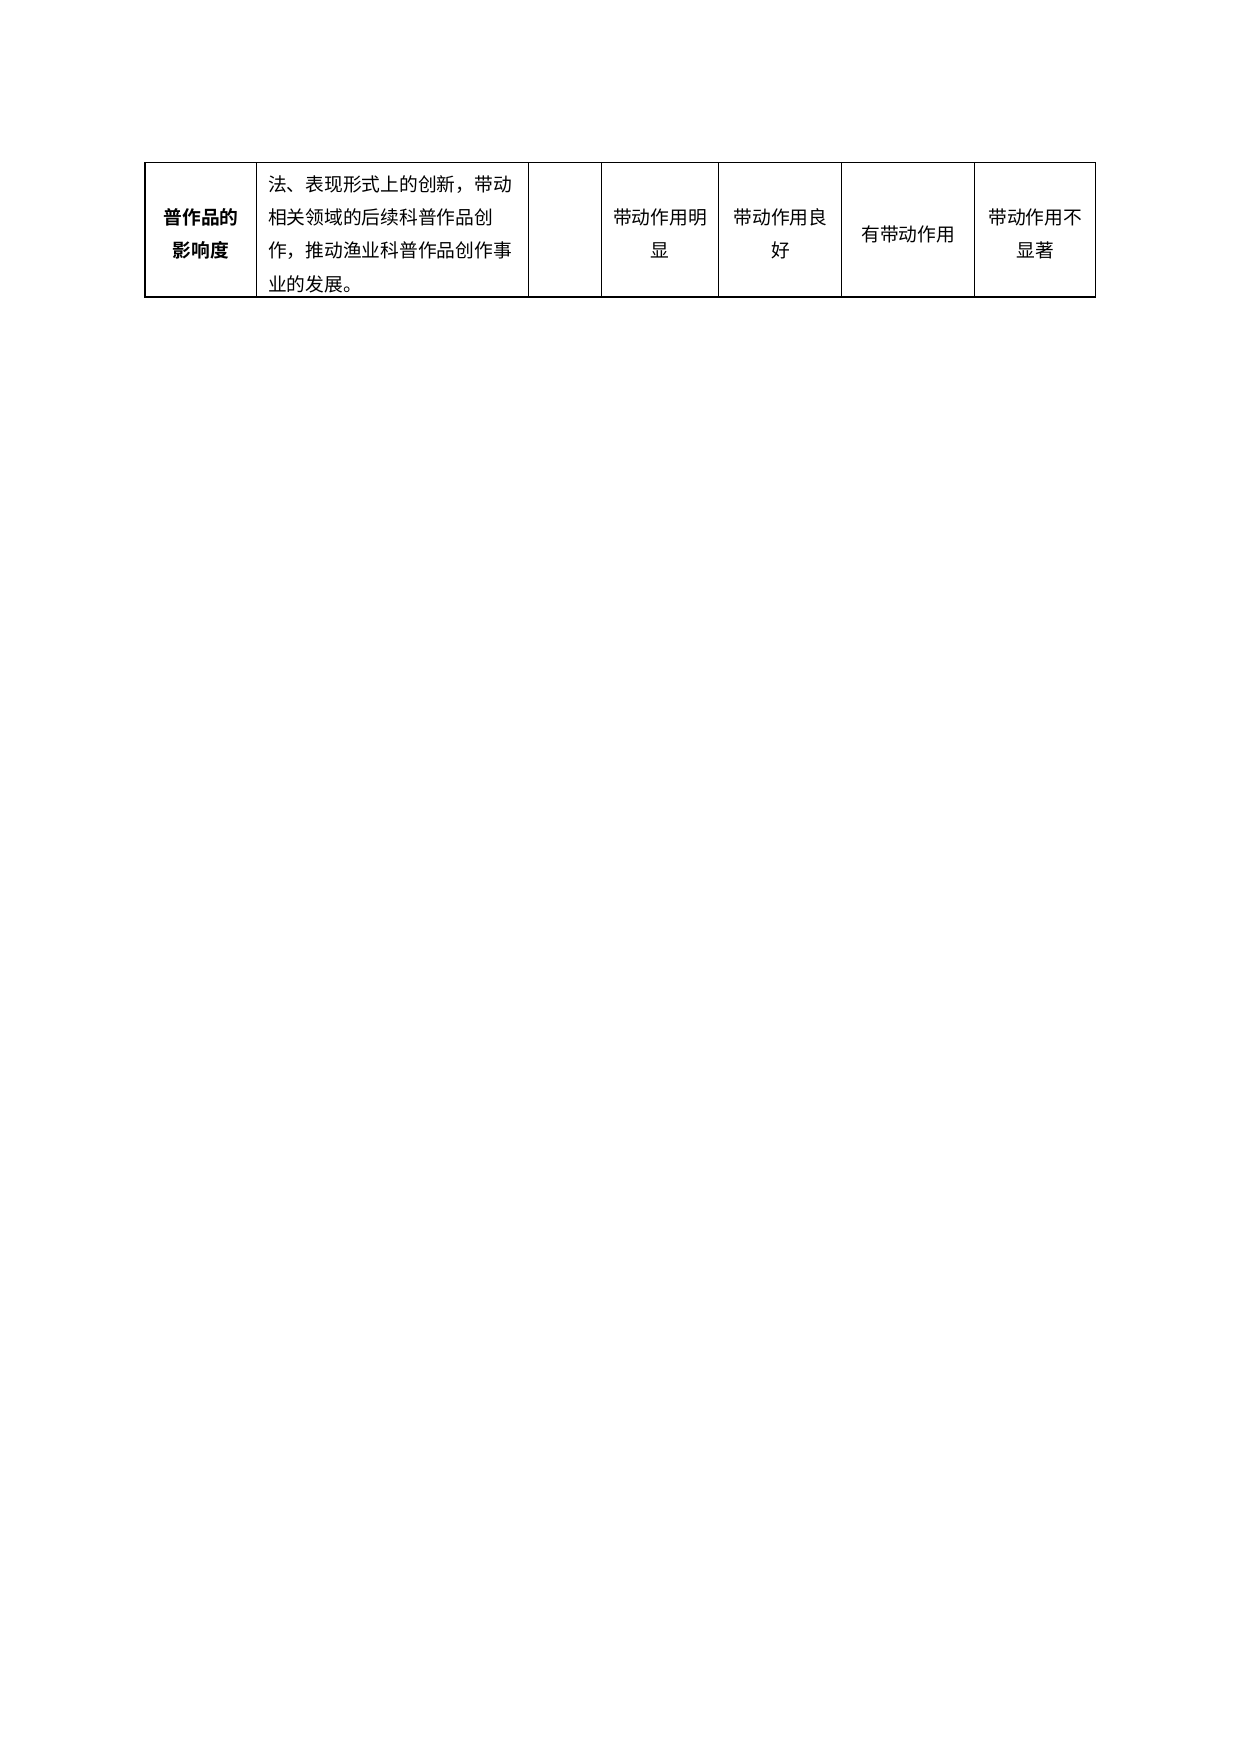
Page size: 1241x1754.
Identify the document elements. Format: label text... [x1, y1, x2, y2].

table_cell 对其他科普作品的影响度 [146, 163, 256, 296]
table_cell 带动作用不显著 [975, 163, 1095, 296]
table_cell 带动作用良好 [719, 163, 841, 296]
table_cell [257, 163, 528, 296]
table_cell 有带动作用 [842, 163, 974, 296]
table_cell 20 [529, 163, 601, 296]
table_cell 带动作用明显 [602, 163, 718, 296]
